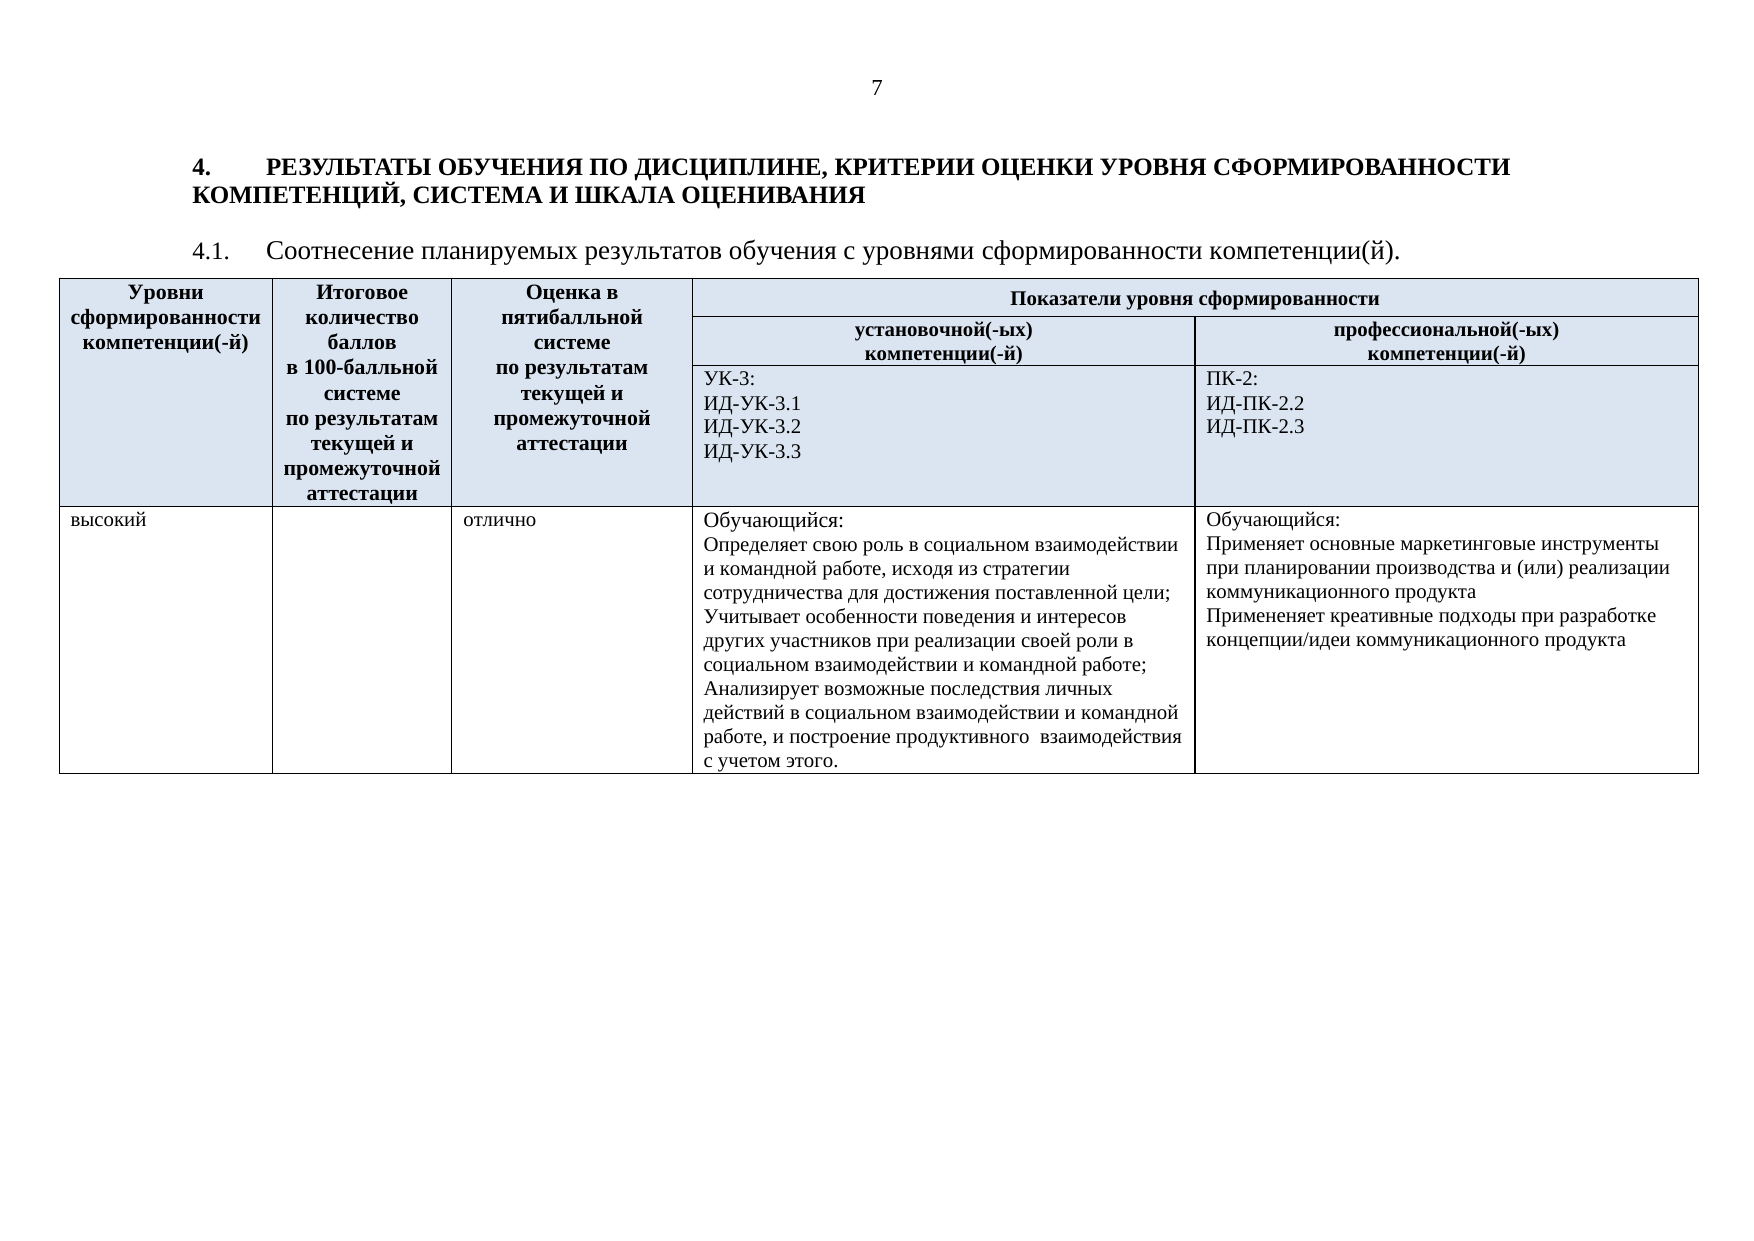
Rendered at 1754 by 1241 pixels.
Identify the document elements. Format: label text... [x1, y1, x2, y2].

table_header Итоговое количество баллов в 100-балльной системе по результатам текущей и промежуточной аттестации [273, 279, 451, 506]
table_cell установочной(-ых) компетенции(-й) [693, 317, 1194, 365]
table_header Уровни сформированности компетенции(-й) [60, 279, 272, 506]
table_cell [273, 507, 451, 772]
table_cell профессиональной(-ых) компетенции(-й) [1196, 317, 1698, 365]
table_header Оценка в пятибалльной системе по результатам текущей и промежуточной аттестации [452, 279, 692, 506]
table_cell ПК-2: ИД-ПК-2.2 ИД-ПК-2.3 [1196, 366, 1698, 506]
table_cell Обучающийся: Определяет свою роль в социальном взаимодействии и командной работе, исходя из стратегии сотрудничества для достижения поставленной цели; Учитывает особенности поведения и интересов других участников при реализации своей роли в социальном взаимодействии и командной работе; Анализирует возможные последствия личных действий в социальном взаимодействии и командной работе, и построение продуктивного взаимодействия с учетом этого. [693, 507, 1194, 772]
table_cell отлично [452, 507, 692, 772]
table_header Показатели уровня сформированности [693, 279, 1698, 316]
subtitle Соотнесение планируемых результатов обучения с уровнями сформированности компетенции(й). [192, 234, 1636, 265]
table_cell высокий [60, 507, 272, 772]
subtitle РЕЗУЛЬТАТЫ ОБУЧЕНИЯ ПО ДИСЦИПЛИНЕ, КРИТЕРИИ ОЦЕНКИ УРОВНЯ СФОРМИРОВАННОСТИ КОМПЕТЕНЦИЙ, СИСТЕМА И ШКАЛА ОЦЕНИВАНИЯ [192, 152, 1636, 209]
table_cell Обучающийся: Применяет основные маркетинговые инструменты при планировании производства и (или) реализации коммуникационного продукта Примененяет креативные подходы при разработке концепции/идеи коммуникационного продукта [1196, 507, 1698, 772]
table_cell УК-3: ИД-УК-3.1 ИД-УК-3.2 ИД-УК-3.3 [693, 366, 1194, 506]
